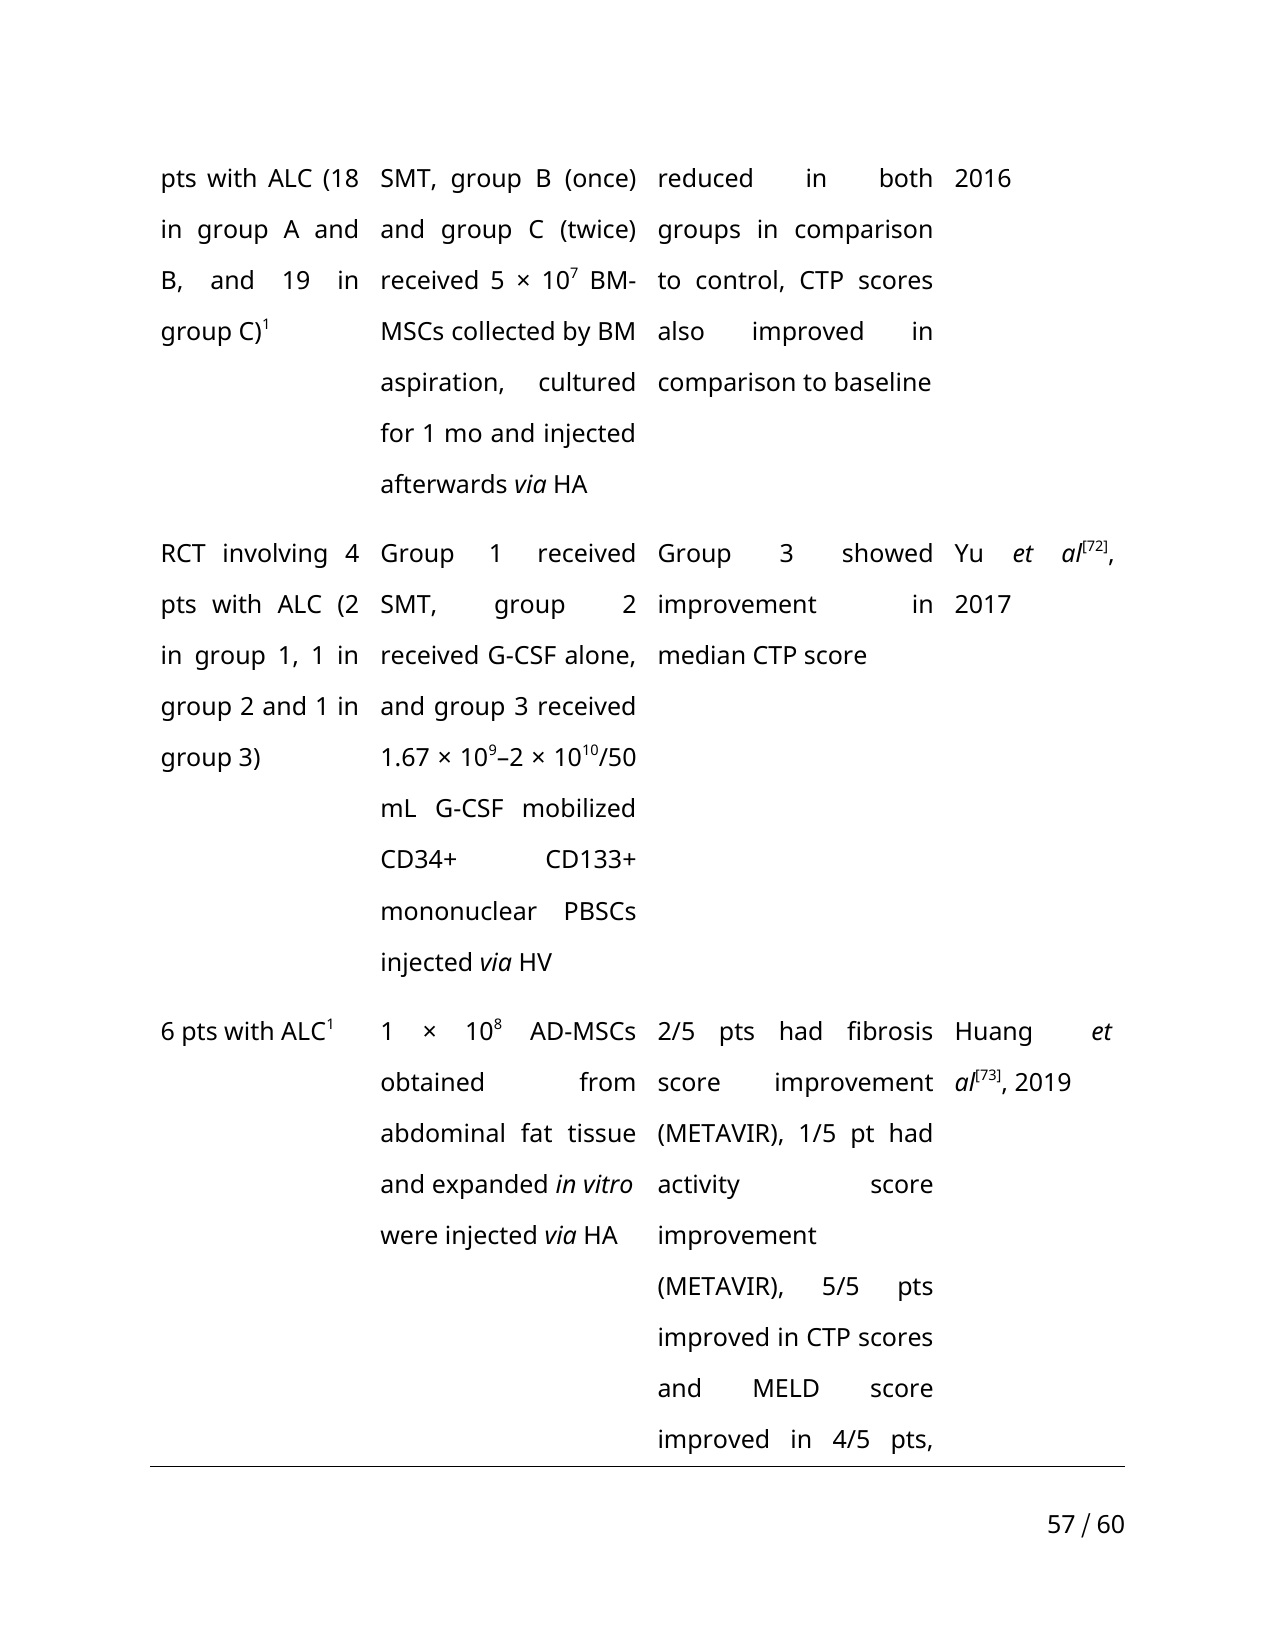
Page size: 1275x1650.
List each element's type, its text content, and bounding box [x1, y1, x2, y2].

table_cell Suk et al[71], 2016 [944, 150, 1125, 525]
table_cell RCT involving 4 pts with ALC (2 in group 1, 1 in group 2 and 1 in group 3) [150, 525, 370, 1003]
table_cell Group 3 showed improvement in median CTP score [647, 525, 944, 1003]
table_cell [370, 1003, 647, 1466]
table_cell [370, 150, 647, 525]
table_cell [150, 150, 370, 525]
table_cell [647, 150, 944, 525]
table_cell Group 1 received SMT, group 2 received G-CSF alone, and group 3 received 1.67 × 109–2 × 1010/50 mL G-CSF mobilized CD34+ CD133+ mononuclear PBSCs injected via HV [370, 525, 647, 1003]
table_cell Yu et al[72], 2017 [944, 525, 1125, 1003]
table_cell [944, 1003, 1125, 1466]
table_cell 6 pts with ALC1 [150, 1003, 370, 1466]
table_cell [647, 1003, 944, 1466]
